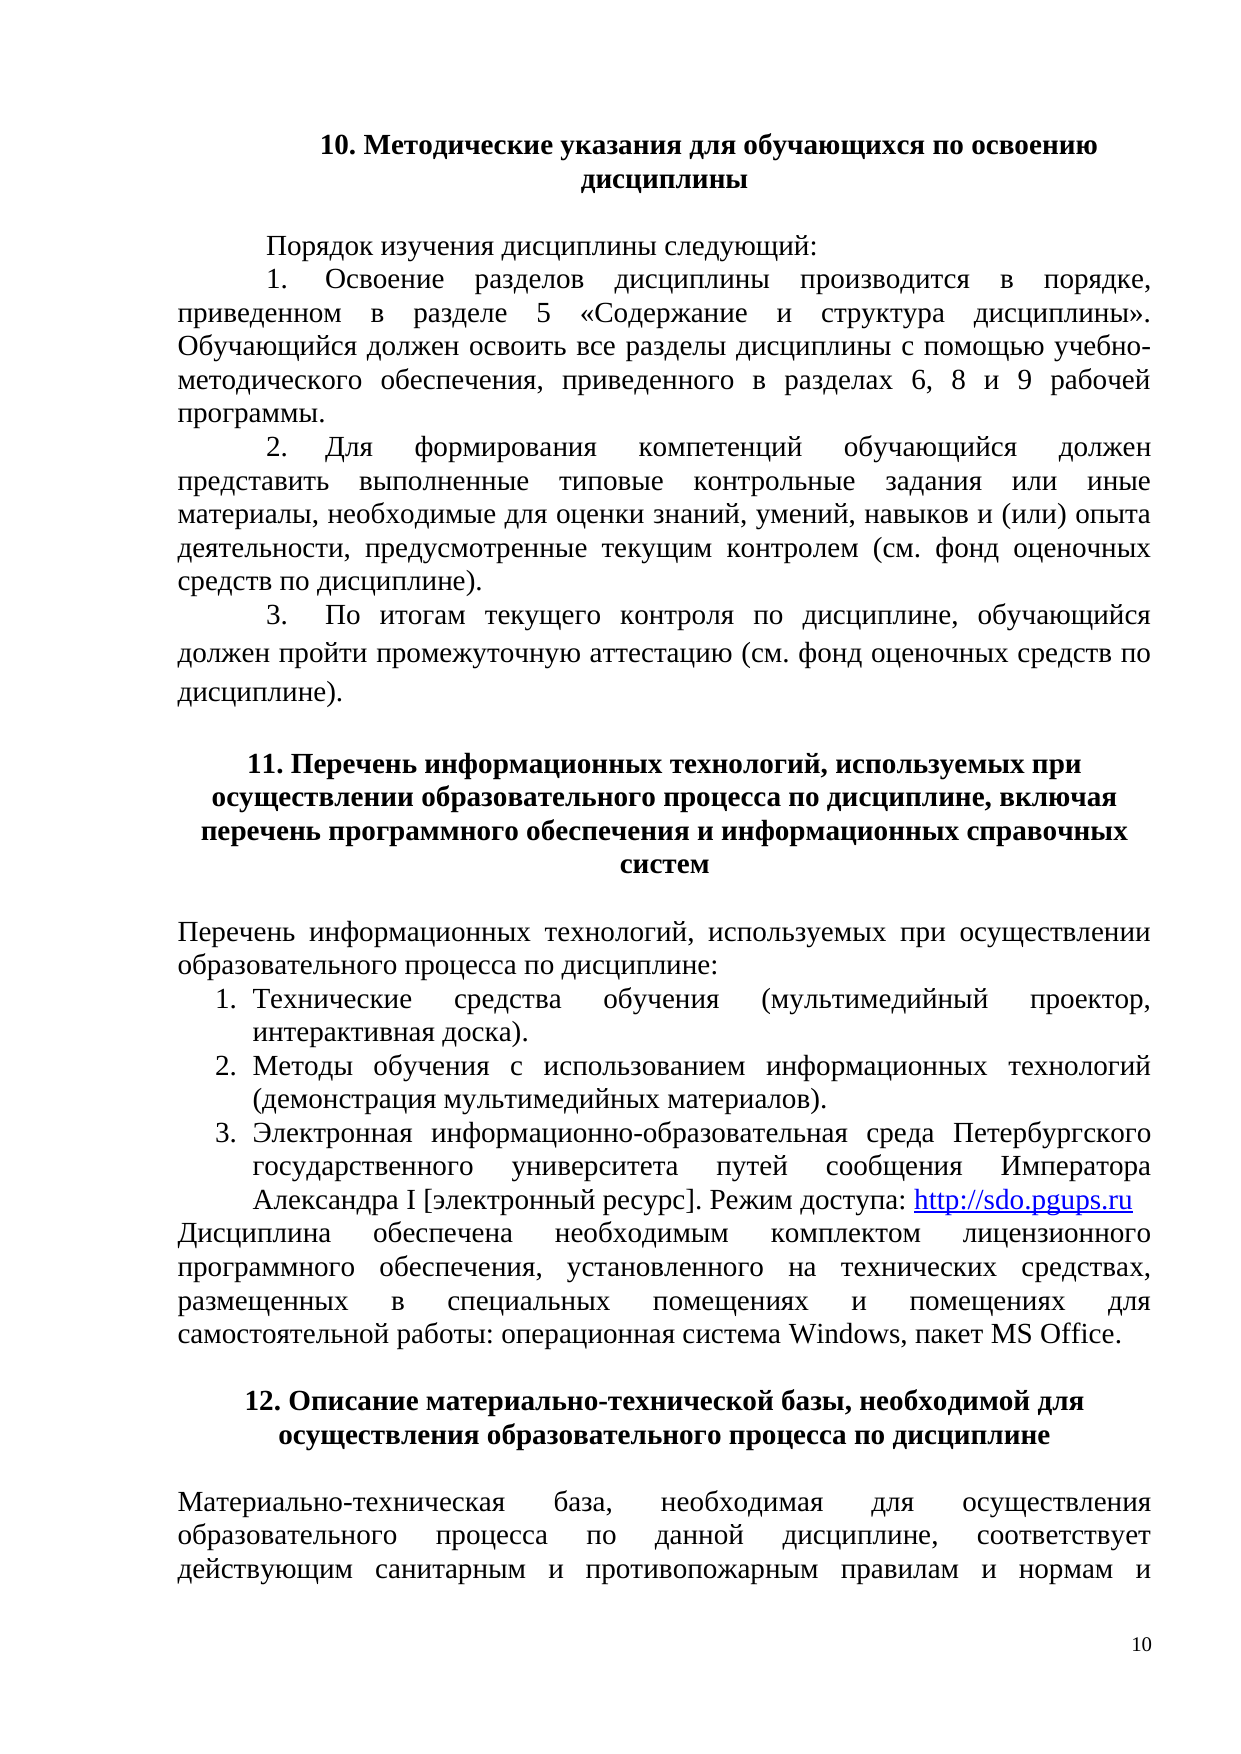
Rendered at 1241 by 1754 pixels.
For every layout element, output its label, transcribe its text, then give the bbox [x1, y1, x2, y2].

text 3. По итогам текущего контроля по дисциплине, обучающийся должен пройти промежуточную аттестацию (см. фонд оценочных средств по дисциплине). [177, 597, 1152, 707]
list Для формирования компетенций обучающийся должен представить выполненные типовые контрольные задания или иные материалы, необходимые для оценки знаний, умений, навыков и (или) опыта деятельности, предусмотренные текущим контролем (см. фонд оценочных средств по дисциплине). [177, 429, 1152, 597]
text 12. Описание материально-технической базы, необходимой для осуществления образовательного процесса по дисциплине [177, 1383, 1152, 1450]
text Порядок изучения дисциплины следующий: [177, 228, 1152, 261]
text 11. Перечень информационных технологий, используемых при осуществлении образовательного процесса по дисциплине, включая перечень программного обеспечения и информационных справочных систем [177, 746, 1152, 880]
list Освоение разделов дисциплины производится в порядке, приведенном в разделе 5 «Содержание и структура дисциплины». Обучающийся должен освоить все разделы дисциплины с помощью учебно-методического обеспечения, приведенного в разделах 6, 8 и 9 рабочей программы. [177, 261, 1152, 429]
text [177, 1484, 1152, 1584]
text Перечень информационных технологий, используемых при осуществлении образовательного процесса по дисциплине: [177, 914, 1152, 981]
text Дисциплина обеспечена необходимым комплектом лицензионного программного обеспечения, установленного на технических средствах, размещенных в специальных помещениях и помещениях для самостоятельной работы: операционная система Windows, пакет MS Office. [177, 1216, 1152, 1350]
text 10. Методические указания для обучающихся по освоению дисциплины [177, 127, 1152, 194]
list Электронная информационно-образовательная среда Петербургского государственного университета путей сообщения Императора Александра I [электронный ресурс]. Режим доступа: http://sdo.pgups.ru [215, 1115, 1152, 1216]
list Технические средства обучения (мультимедийный проектор, интерактивная доска). [215, 981, 1152, 1048]
list Методы обучения с использованием информационных технологий (демонстрация мультимедийных материалов). [215, 1048, 1152, 1115]
